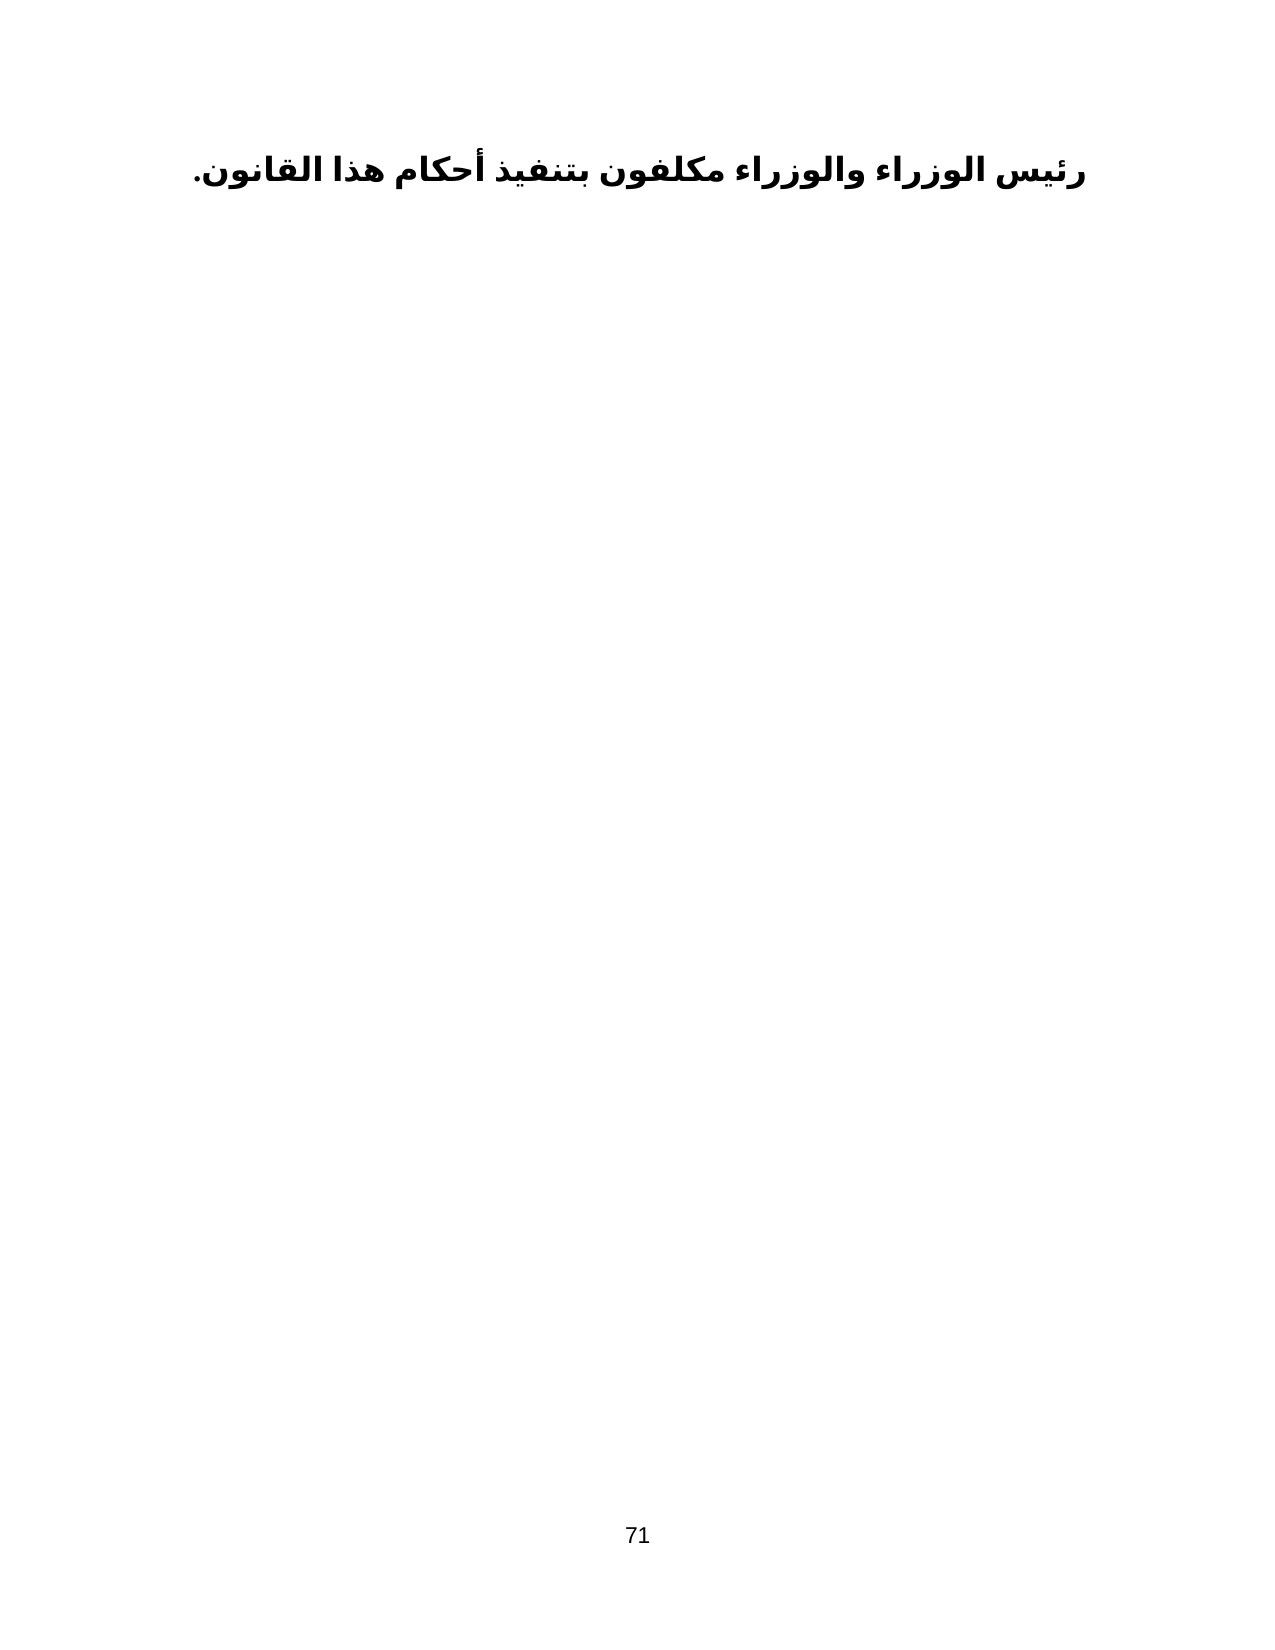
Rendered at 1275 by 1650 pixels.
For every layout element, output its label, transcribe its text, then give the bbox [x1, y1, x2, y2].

text رئيس الوزراء والوزراء مكلفون بتنفيذ أحكام هذا القانون. [187, 150, 1087, 188]
